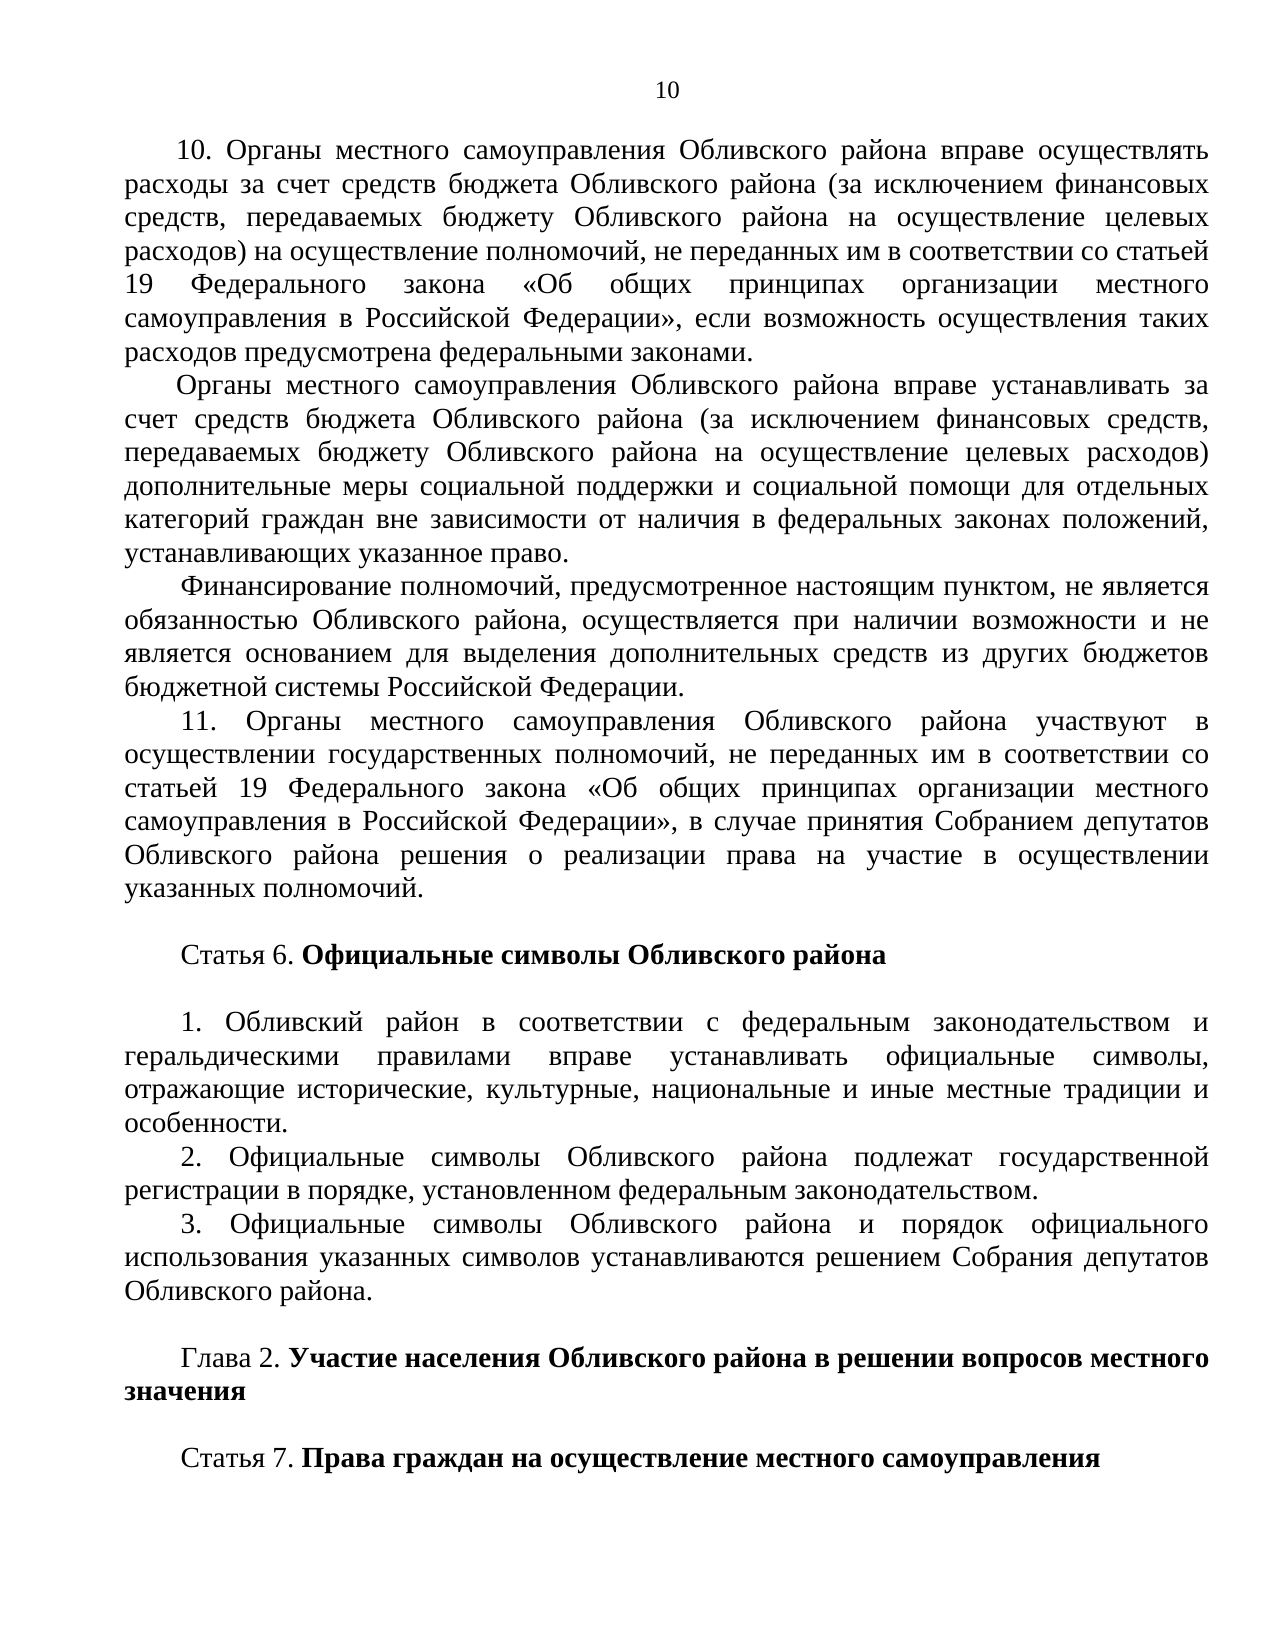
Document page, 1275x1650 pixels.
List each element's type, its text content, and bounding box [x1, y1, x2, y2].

text Глава 2. Участие населения Обливского района в решении вопросов местного значения [124, 1340, 1210, 1407]
text Органы местного самоуправления Обливского района вправе устанавливать за счет средств бюджета Обливского района (за исключением финансовых средств, передаваемых бюджету Обливского района на осуществление целевых расходов) дополнительные меры социальной поддержки и социальной помощи для отдельных категорий граждан вне зависимости от наличия в федеральных законах положений, устанавливающих указанное право. [124, 367, 1210, 568]
text Статья 7. Права граждан на осуществление местного самоуправления [124, 1441, 1210, 1474]
text Статья 6. Официальные символы Обливского района [124, 937, 1210, 971]
text 1. Обливский район в соответствии с федеральным законодательством и геральдическими правилами вправе устанавливать официальные символы, отражающие исторические, культурные, национальные и иные местные традиции и особенности. [124, 1004, 1210, 1139]
text Финансирование полномочий, предусмотренное настоящим пунктом, не является обязанностью Обливского района, осуществляется при наличии возможности и не является основанием для выделения дополнительных средств из других бюджетов бюджетной системы Российской Федерации. [124, 568, 1210, 703]
text 11. Органы местного самоуправления Обливского района участвуют в осуществлении государственных полномочий, не переданных им в соответствии со статьей 19 Федерального закона «Об общих принципах организации местного самоуправления в Российской Федерации», в случае принятия Собранием депутатов Обливского района решения о реализации права на участие в осуществлении указанных полномочий. [124, 703, 1210, 904]
text 10. Органы местного самоуправления Обливского района вправе осуществлять расходы за счет средств бюджета Обливского района (за исключением финансовых средств, передаваемых бюджету Обливского района на осуществление целевых расходов) на осуществление полномочий, не переданных им в соответствии со статьей 19 Федерального закона «Об общих принципах организации местного самоуправления в Российской Федерации», если возможность осуществления таких расходов предусмотрена федеральными законами. [124, 132, 1210, 367]
text 3. Официальные символы Обливского района и порядок официального использования указанных символов устанавливаются решением Собрания депутатов Обливского района. [124, 1206, 1210, 1306]
text 2. Официальные символы Обливского района подлежат государственной регистрации в порядке, установленном федеральным законодательством. [124, 1139, 1210, 1206]
